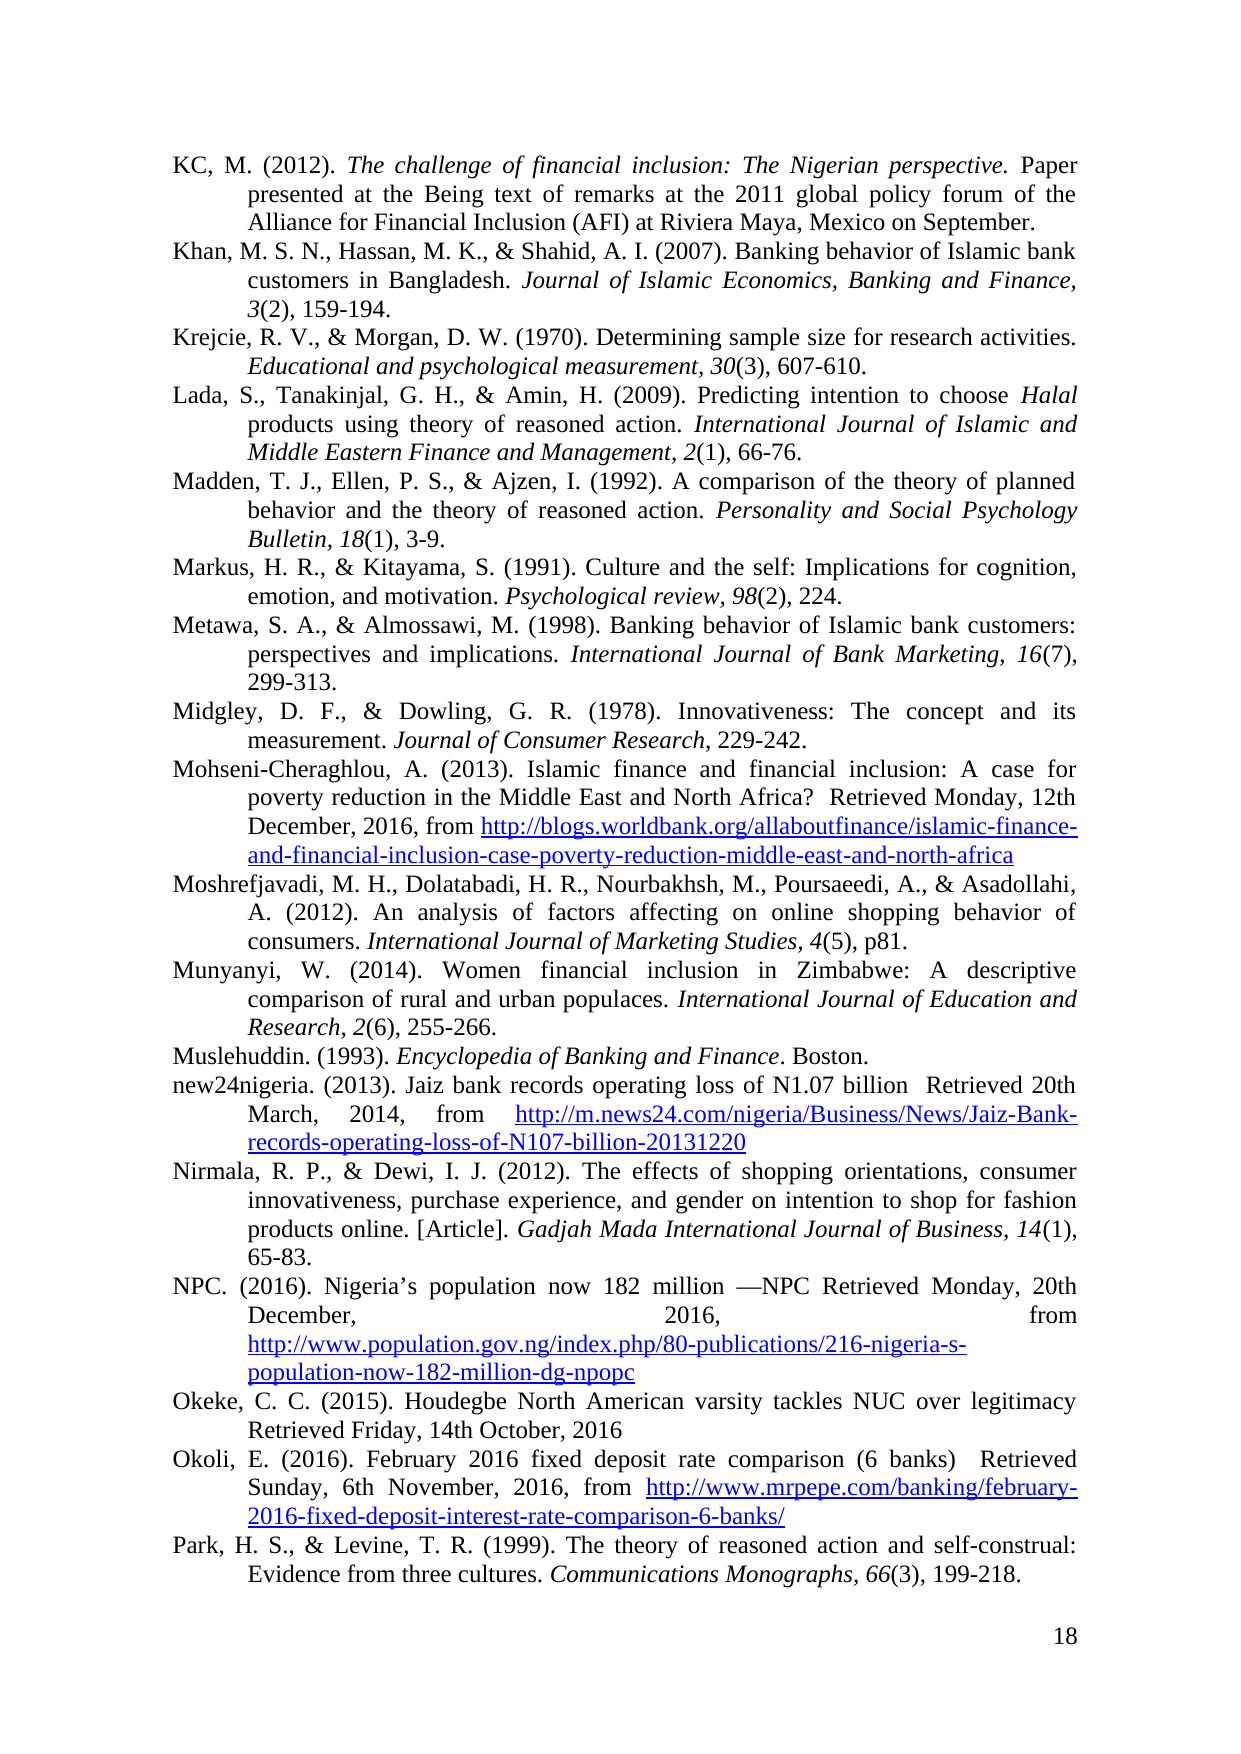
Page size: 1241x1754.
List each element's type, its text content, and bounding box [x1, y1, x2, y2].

text Mohseni-Cheraghlou, A. (2013). Islamic finance and financial inclusion: A case for poverty reduction in the Middle East and North Africa? Retrieved Monday, 12th December, 2016, from http://blogs.worldbank.org/allaboutfinance/islamic-finance-and-financial-inclusion-case-poverty-reduction-middle-east-and-north-africa [172, 754, 1078, 869]
text Nirmala, R. P., & Dewi, I. J. (2012). The effects of shopping orientations, consumer innovativeness, purchase experience, and gender on intention to shop for fashion products online. [Article]. Gadjah Mada International Journal of Business, 14(1), 65-83. [172, 1156, 1078, 1271]
text Krejcie, R. V., & Morgan, D. W. (1970). Determining sample size for research activities. Educational and psychological measurement, 30(3), 607-610. [172, 322, 1078, 380]
text NPC. (2016). Nigeria’s population now 182 million —NPC Retrieved Monday, 20th December, 2016, from http://www.population.gov.ng/index.php/80-publications/216-nigeria-s-population-now-182-million-dg-npopc [172, 1271, 1078, 1386]
text Park, H. S., & Levine, T. R. (1999). The theory of reasoned action and self-construal: Evidence from three cultures. Communications Monographs, 66(3), 199-218. [172, 1530, 1078, 1587]
text new24nigeria. (2013). Jaiz bank records operating loss of N1.07 billion Retrieved 20th March, 2014, from http://m.news24.com/nigeria/Business/News/Jaiz-Bank-records-operating-loss-of-N107-billion-20131220 [172, 1070, 1078, 1156]
text Markus, H. R., & Kitayama, S. (1991). Culture and the self: Implications for cognition, emotion, and motivation. Psychological review, 98(2), 224. [172, 552, 1078, 610]
text KC, M. (2012). The challenge of financial inclusion: The Nigerian perspective. Paper presented at the Being text of remarks at the 2011 global policy forum of the Alliance for Financial Inclusion (AFI) at Riviera Maya, Mexico on September. [172, 150, 1078, 236]
text Midgley, D. F., & Dowling, G. R. (1978). Innovativeness: The concept and its measurement. Journal of Consumer Research, 229-242. [172, 696, 1078, 754]
text Khan, M. S. N., Hassan, M. K., & Shahid, A. I. (2007). Banking behavior of Islamic bank customers in Bangladesh. Journal of Islamic Economics, Banking and Finance, 3(2), 159-194. [172, 236, 1078, 322]
text Madden, T. J., Ellen, P. S., & Ajzen, I. (1992). A comparison of the theory of planned behavior and the theory of reasoned action. Personality and Social Psychology Bulletin, 18(1), 3-9. [172, 466, 1078, 552]
text Okoli, E. (2016). February 2016 fixed deposit rate comparison (6 banks) Retrieved Sunday, 6th November, 2016, from http://www.mrpepe.com/banking/february-2016-fixed-deposit-interest-rate-comparison-6-banks/ [172, 1444, 1078, 1530]
text Lada, S., Tanakinjal, G. H., & Amin, H. (2009). Predicting intention to choose Halal products using theory of reasoned action. International Journal of Islamic and Middle Eastern Finance and Management, 2(1), 66-76. [172, 380, 1078, 466]
text Metawa, S. A., & Almossawi, M. (1998). Banking behavior of Islamic bank customers: perspectives and implications. International Journal of Bank Marketing, 16(7), 299-313. [172, 610, 1078, 696]
text Okeke, C. C. (2015). Houdegbe North American varsity tackles NUC over legitimacy Retrieved Friday, 14th October, 2016 [172, 1386, 1078, 1444]
text Munyanyi, W. (2014). Women financial inclusion in Zimbabwe: A descriptive comparison of rural and urban populaces. International Journal of Education and Research, 2(6), 255-266. [172, 955, 1078, 1041]
text Muslehuddin. (1993). Encyclopedia of Banking and Finance. Boston. [172, 1041, 1078, 1070]
text Moshrefjavadi, M. H., Dolatabadi, H. R., Nourbakhsh, M., Poursaeedi, A., & Asadollahi, A. (2012). An analysis of factors affecting on online shopping behavior of consumers. International Journal of Marketing Studies, 4(5), p81. [172, 869, 1078, 955]
